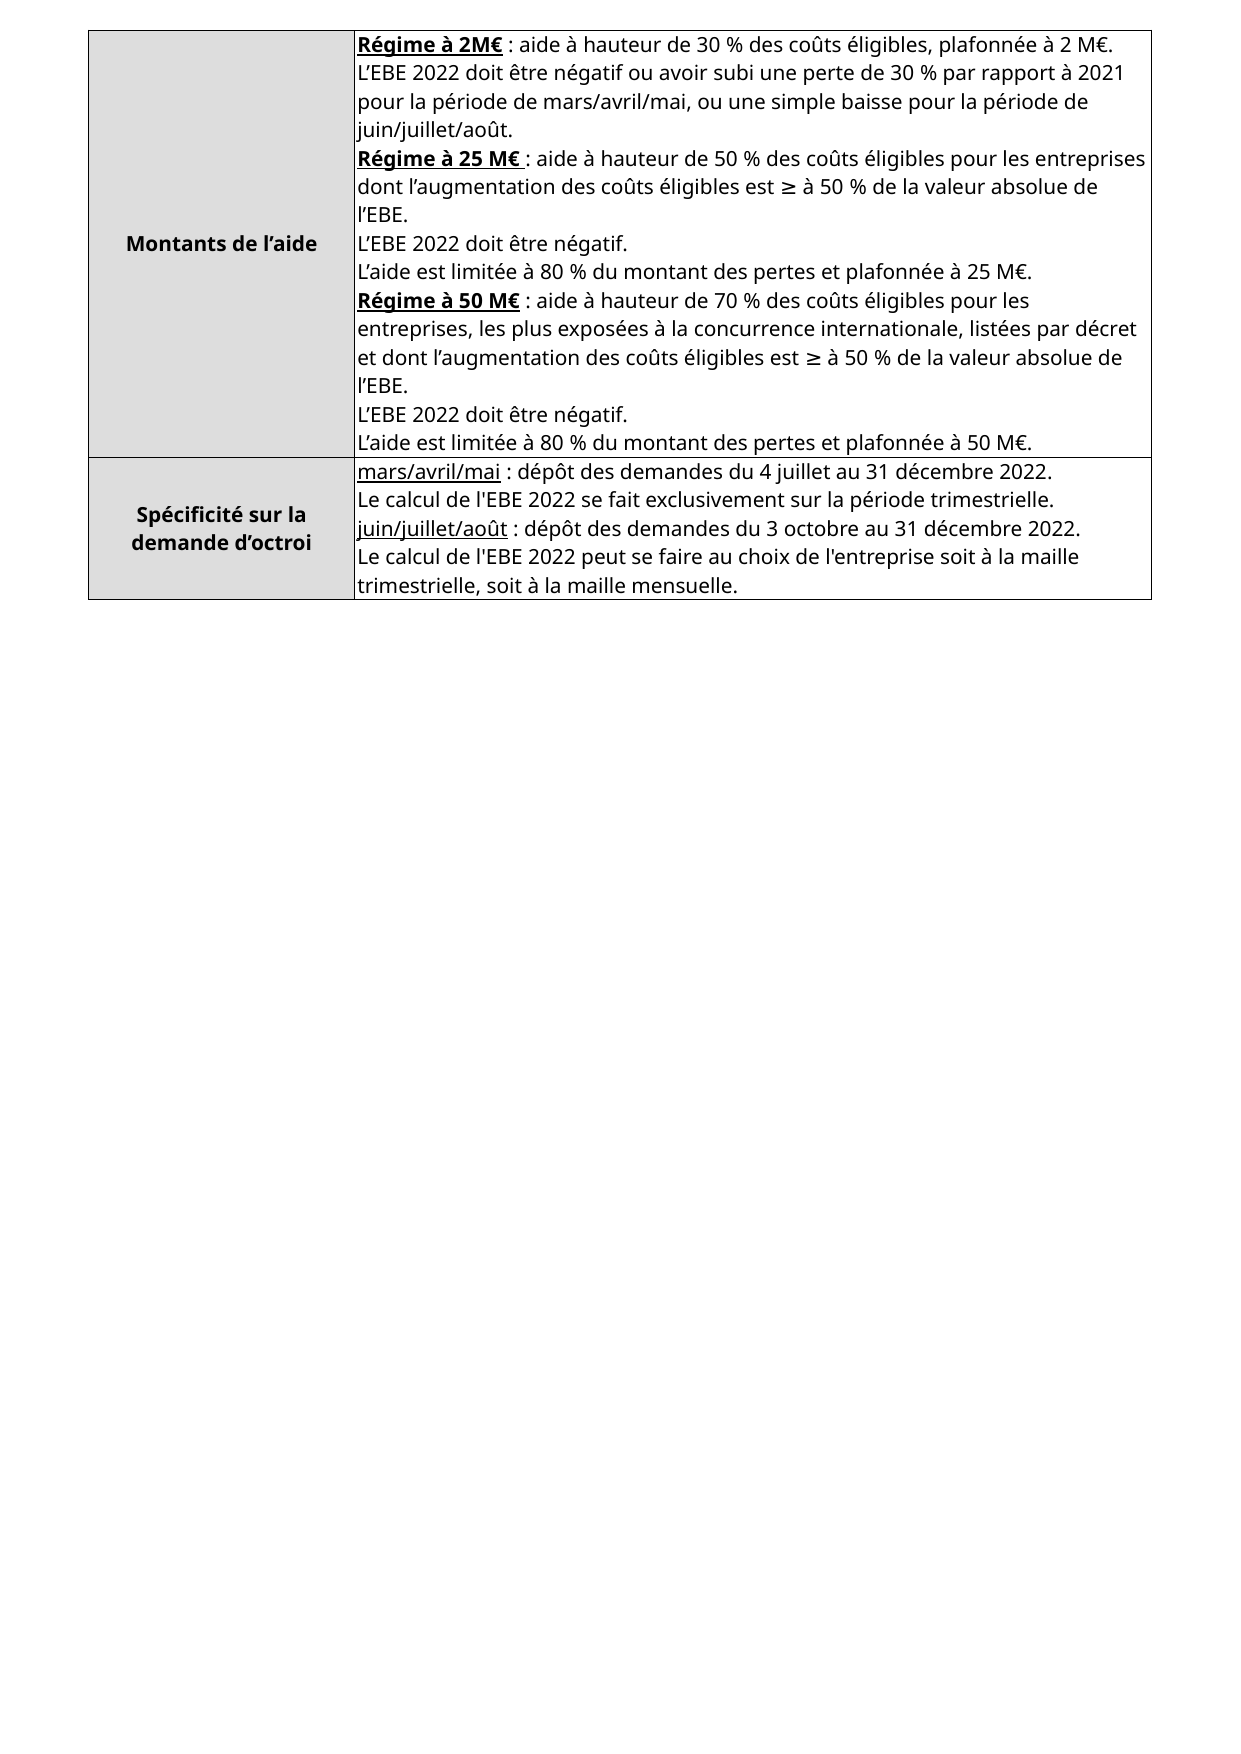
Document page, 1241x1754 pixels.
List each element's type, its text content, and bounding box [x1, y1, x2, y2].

table_cell Spécificité sur la demande d’octroi [89, 458, 354, 599]
table_cell Régime à 2M€ : aide à hauteur de 30 % des coûts éligibles, plafonnée à 2 M€. L’EBE 2022 doit être négatif ou avoir subi une perte de 30 % par rapport à 2021 pour la période de mars/avril/mai, ou une simple baisse pour la période de juin/juillet/août. Régime à 25 M€ : aide à hauteur de 50 % des coûts éligibles pour les entreprises dont l’augmentation des coûts éligibles est ≥ à 50 % de la valeur absolue de l’EBE. L’EBE 2022 doit être négatif. L’aide est limitée à 80 % du montant des pertes et plafonnée à 25 M€. Régime à 50 M€ : aide à hauteur de 70 % des coûts éligibles pour les entreprises, les plus exposées à la concurrence internationale, listées par décret et dont l’augmentation des coûts éligibles est ≥ à 50 % de la valeur absolue de l’EBE. L’EBE 2022 doit être négatif. L’aide est limitée à 80 % du montant des pertes et plafonnée à 50 M€. [355, 31, 1151, 457]
table_cell mars/avril/mai : dépôt des demandes du 4 juillet au 31 décembre 2022. Le calcul de l'EBE 2022 se fait exclusivement sur la période trimestrielle. juin/juillet/août : dépôt des demandes du 3 octobre au 31 décembre 2022. Le calcul de l'EBE 2022 peut se faire au choix de l'entreprise soit à la maille trimestrielle, soit à la maille mensuelle. [355, 458, 1151, 599]
table_cell Montants de l’aide [89, 31, 354, 457]
